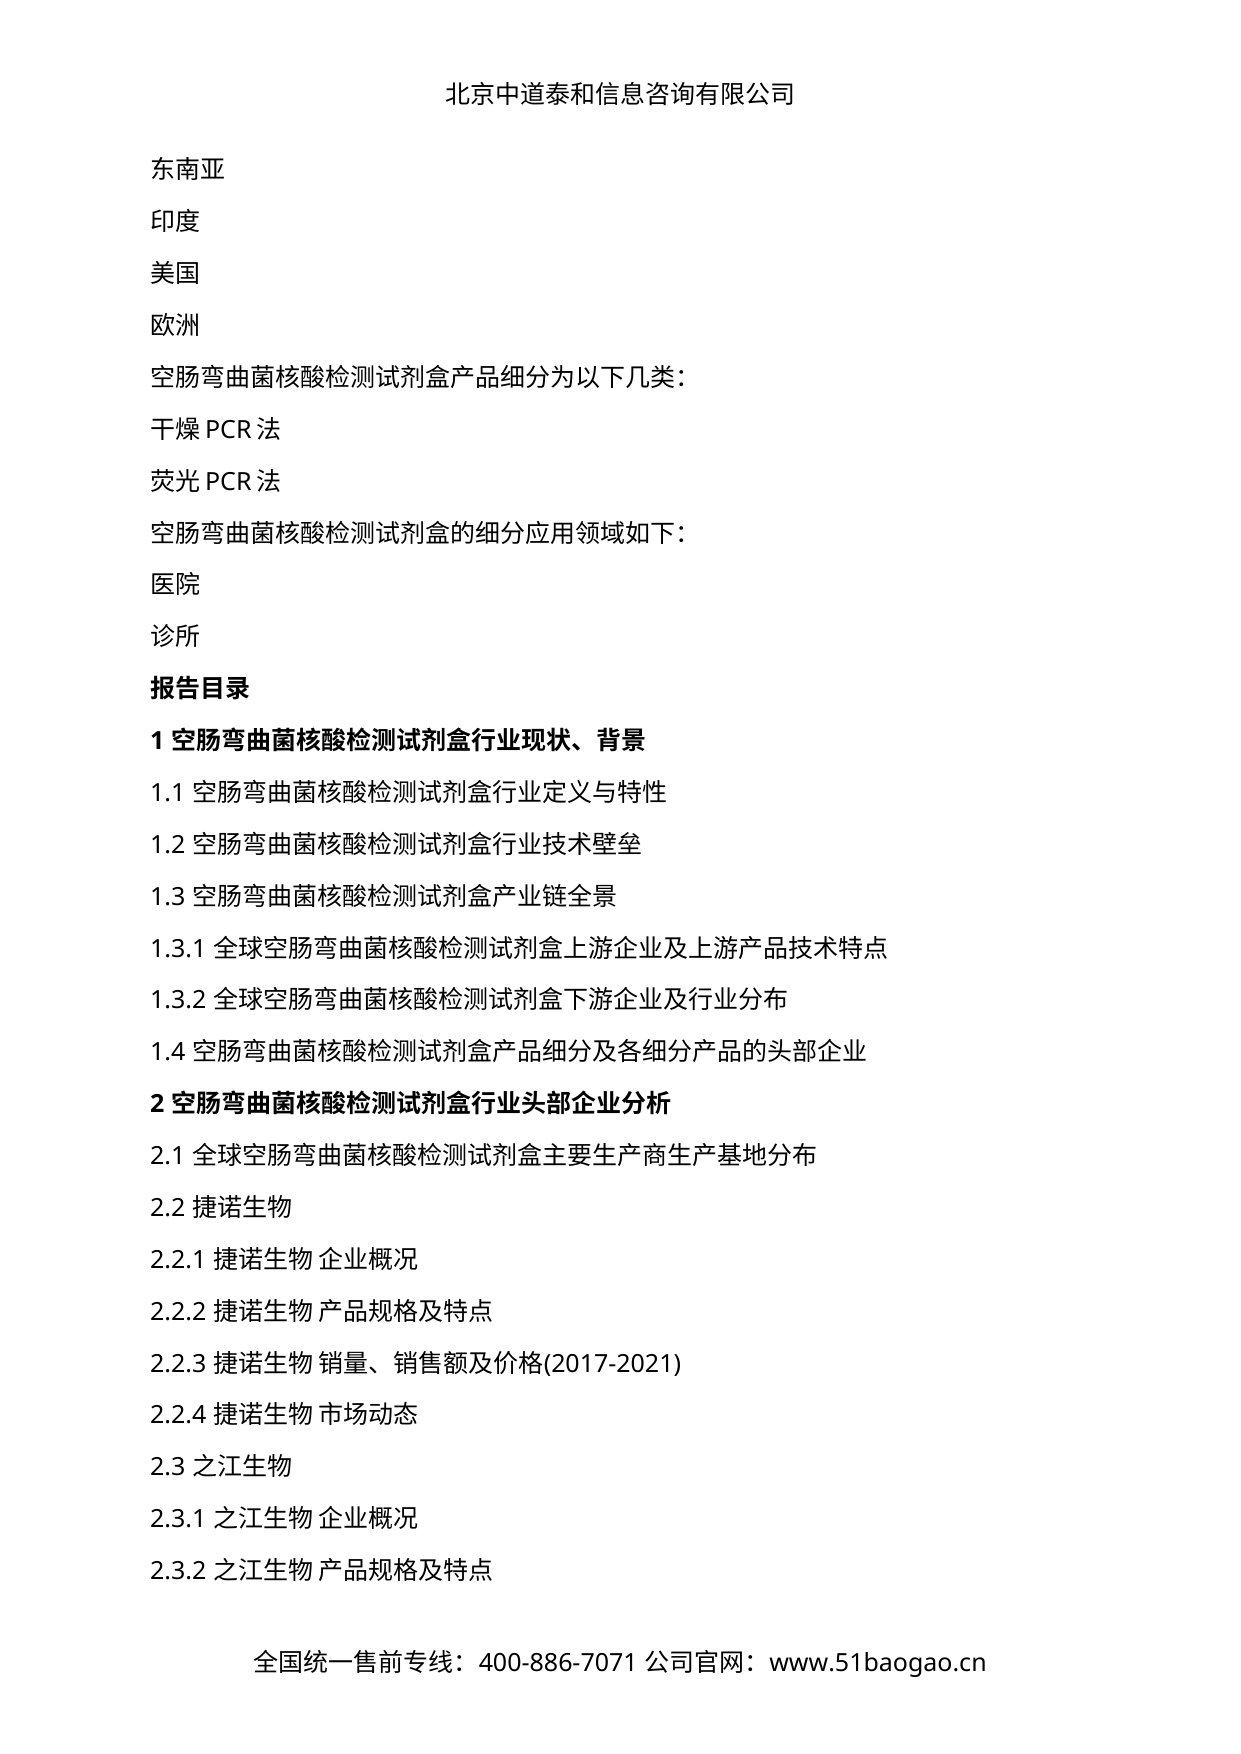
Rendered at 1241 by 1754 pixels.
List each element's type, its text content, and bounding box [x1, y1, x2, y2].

text 2.2.4 捷诺生物 市场动态 [150, 1395, 1090, 1431]
text 1.3.1 全球空肠弯曲菌核酸检测试剂盒上游企业及上游产品技术特点 [150, 928, 1090, 964]
text 美国 [150, 254, 1090, 290]
text 印度 [150, 202, 1090, 238]
text 1.3.2 全球空肠弯曲菌核酸检测试剂盒下游企业及行业分布 [150, 980, 1090, 1016]
text 1.4 空肠弯曲菌核酸检测试剂盒产品细分及各细分产品的头部企业 [150, 1032, 1090, 1068]
text 2.3.2 之江生物 产品规格及特点 [150, 1551, 1090, 1587]
text 2 空肠弯曲菌核酸检测试剂盒行业头部企业分析 [150, 1084, 1090, 1120]
text 干燥PCR法 [150, 409, 1090, 446]
text 2.2 捷诺生物 [150, 1187, 1090, 1224]
text 2.1 全球空肠弯曲菌核酸检测试剂盒主要生产商生产基地分布 [150, 1136, 1090, 1172]
text 1.1 空肠弯曲菌核酸检测试剂盒行业定义与特性 [150, 772, 1090, 809]
text 东南亚 [150, 150, 1090, 186]
text 2.2.1 捷诺生物 企业概况 [150, 1239, 1090, 1276]
text 1.2 空肠弯曲菌核酸检测试剂盒行业技术壁垒 [150, 824, 1090, 861]
text 1 空肠弯曲菌核酸检测试剂盒行业现状、背景 [150, 721, 1090, 757]
text 欧洲 [150, 306, 1090, 342]
text 空肠弯曲菌核酸检测试剂盒的细分应用领域如下： [150, 513, 1090, 549]
text 荧光PCR法 [150, 461, 1090, 497]
text 医院 [150, 565, 1090, 601]
text 2.2.3 捷诺生物 销量、销售额及价格(2017-2021) [150, 1343, 1090, 1379]
text 2.2.2 捷诺生物 产品规格及特点 [150, 1291, 1090, 1327]
text 空肠弯曲菌核酸检测试剂盒产品细分为以下几类： [150, 357, 1090, 394]
text 2.3 之江生物 [150, 1447, 1090, 1483]
text 诊所 [150, 617, 1090, 653]
text 报告目录 [150, 669, 1090, 705]
text 2.3.1 之江生物 企业概况 [150, 1499, 1090, 1535]
text 1.3 空肠弯曲菌核酸检测试剂盒产业链全景 [150, 876, 1090, 912]
